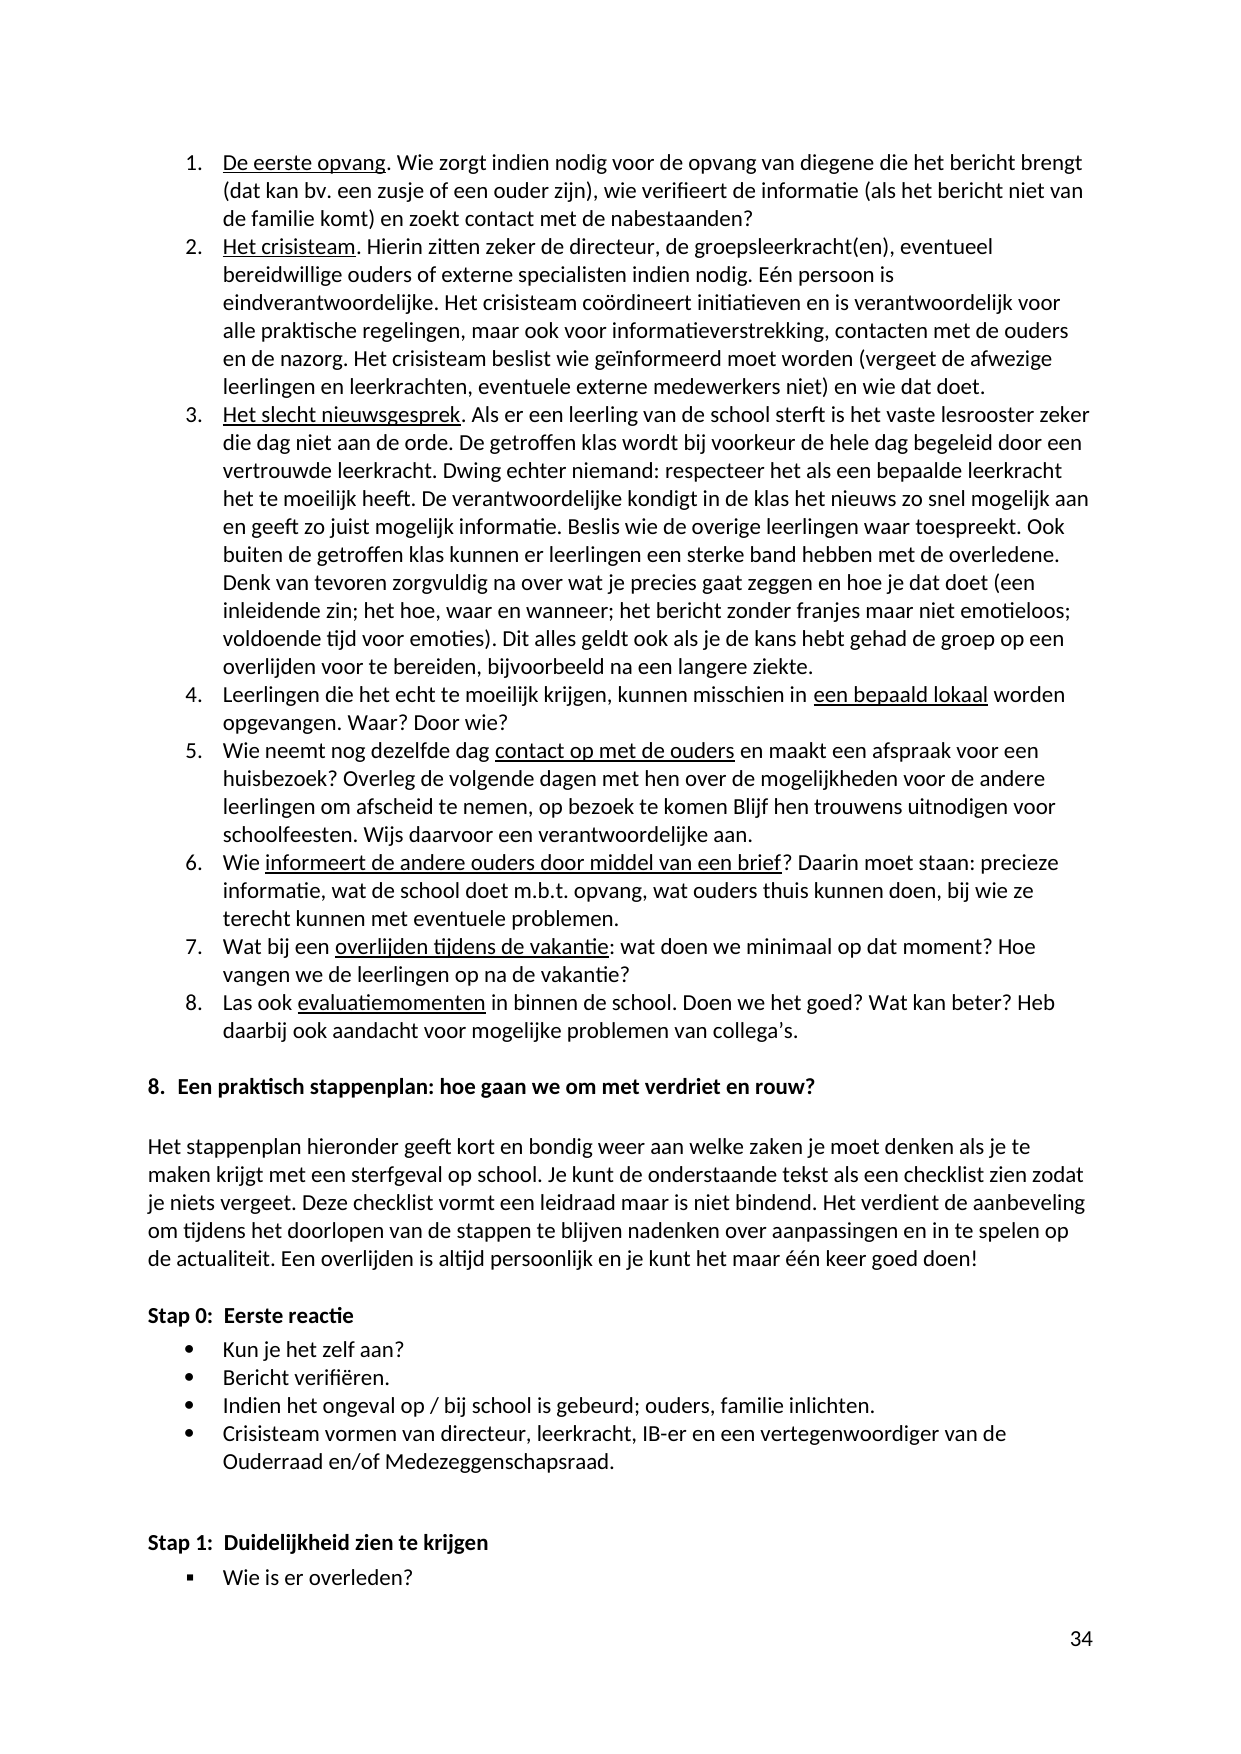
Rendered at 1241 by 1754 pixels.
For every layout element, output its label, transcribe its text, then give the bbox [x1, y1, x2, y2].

list Kun je het zelf aan? [185, 1335, 1093, 1363]
list Indien het ongeval op / bij school is gebeurd; ouders, familie inlichten. [185, 1391, 1093, 1419]
list Wie neemt nog dezelfde dag contact op met de ouders en maakt een afspraak voor een huisbezoek? Overleg de volgende dagen met hen over de mogelijkheden voor de andere leerlingen om afscheid te nemen, op bezoek te komen Blijf hen trouwens uitnodigen voor schoolfeesten. Wijs daarvoor een verantwoordelijke aan. [185, 736, 1093, 848]
list Wat bij een overlijden tijdens de vakantie: wat doen we minimaal op dat moment? Hoe vangen we de leerlingen op na de vakantie? [185, 932, 1093, 988]
list Het slecht nieuwsgesprek. Als er een leerling van de school sterft is het vaste lesrooster zeker die dag niet aan de orde. De getroffen klas wordt bij voorkeur de hele dag begeleid door een vertrouwde leerkracht. Dwing echter niemand: respecteer het als een bepaalde leerkracht het te moeilijk heeft. De verantwoordelijke kondigt in de klas het nieuws zo snel mogelijk aan en geeft zo juist mogelijk informatie. Beslis wie de overige leerlingen waar toespreekt. Ook buiten de getroffen klas kunnen er leerlingen een sterke band hebben met de overledene. Denk van tevoren zorgvuldig na over wat je precies gaat zeggen en hoe je dat doet (een inleidende zin; het hoe, waar en wanneer; het bericht zonder franjes maar niet emotieloos; voldoende tijd voor emoties). Dit alles geldt ook als je de kans hebt gehad de groep op een overlijden voor te bereiden, bijvoorbeeld na een langere ziekte. [185, 400, 1093, 680]
list Bericht verifiëren. [185, 1363, 1093, 1391]
list Crisisteam vormen van directeur, leerkracht, IB-er en een vertegenwoordiger van de Ouderraad en/of Medezeggenschapsraad. [185, 1419, 1093, 1475]
list Het crisisteam. Hierin zitten zeker de directeur, de groepsleerkracht(en), eventueel bereidwillige ouders of externe specialisten indien nodig. Eén persoon is eindverantwoordelijke. Het crisisteam coördineert initiatieven en is verantwoordelijk voor alle praktische regelingen, maar ook voor informatieverstrekking, contacten met de ouders en de nazorg. Het crisisteam beslist wie geïnformeerd moet worden (vergeet de afwezige leerlingen en leerkrachten, eventuele externe medewerkers niet) en wie dat doet. [185, 232, 1093, 400]
list Wie informeert de andere ouders door middel van een brief? Daarin moet staan: precieze informatie, wat de school doet m.b.t. opvang, wat ouders thuis kunnen doen, bij wie ze terecht kunnen met eventuele problemen. [185, 848, 1093, 932]
text Stap 1: Duidelijkheid zien te krijgen [148, 1528, 1093, 1556]
list Leerlingen die het echt te moeilijk krijgen, kunnen misschien in een bepaald lokaal worden opgevangen. Waar? Door wie? [185, 680, 1093, 736]
list Een praktisch stappenplan: hoe gaan we om met verdriet en rouw? [148, 1072, 1093, 1100]
list De eerste opvang. Wie zorgt indien nodig voor de opvang van diegene die het bericht brengt (dat kan bv. een zusje of een ouder zijn), wie verifieert de informatie (als het bericht niet van de familie komt) en zoekt contact met de nabestaanden? [185, 148, 1093, 232]
text Stap 0: Eerste reactie [148, 1301, 1093, 1329]
list Wie is er overleden? [185, 1563, 1093, 1591]
text Het stappenplan hieronder geeft kort en bondig weer aan welke zaken je moet denken als je te maken krijgt met een sterfgeval op school. Je kunt de onderstaande tekst als een checklist zien zodat je niets vergeet. Deze checklist vormt een leidraad maar is niet bindend. Het verdient de aanbeveling om tijdens het doorlopen van de stappen te blijven nadenken over aanpassingen en in te spelen op de actualiteit. Een overlijden is altijd persoonlijk en je kunt het maar één keer goed doen! [148, 1132, 1093, 1272]
list Las ook evaluatiemomenten in binnen de school. Doen we het goed? Wat kan beter? Heb daarbij ook aandacht voor mogelijke problemen van collega’s. [185, 988, 1093, 1072]
